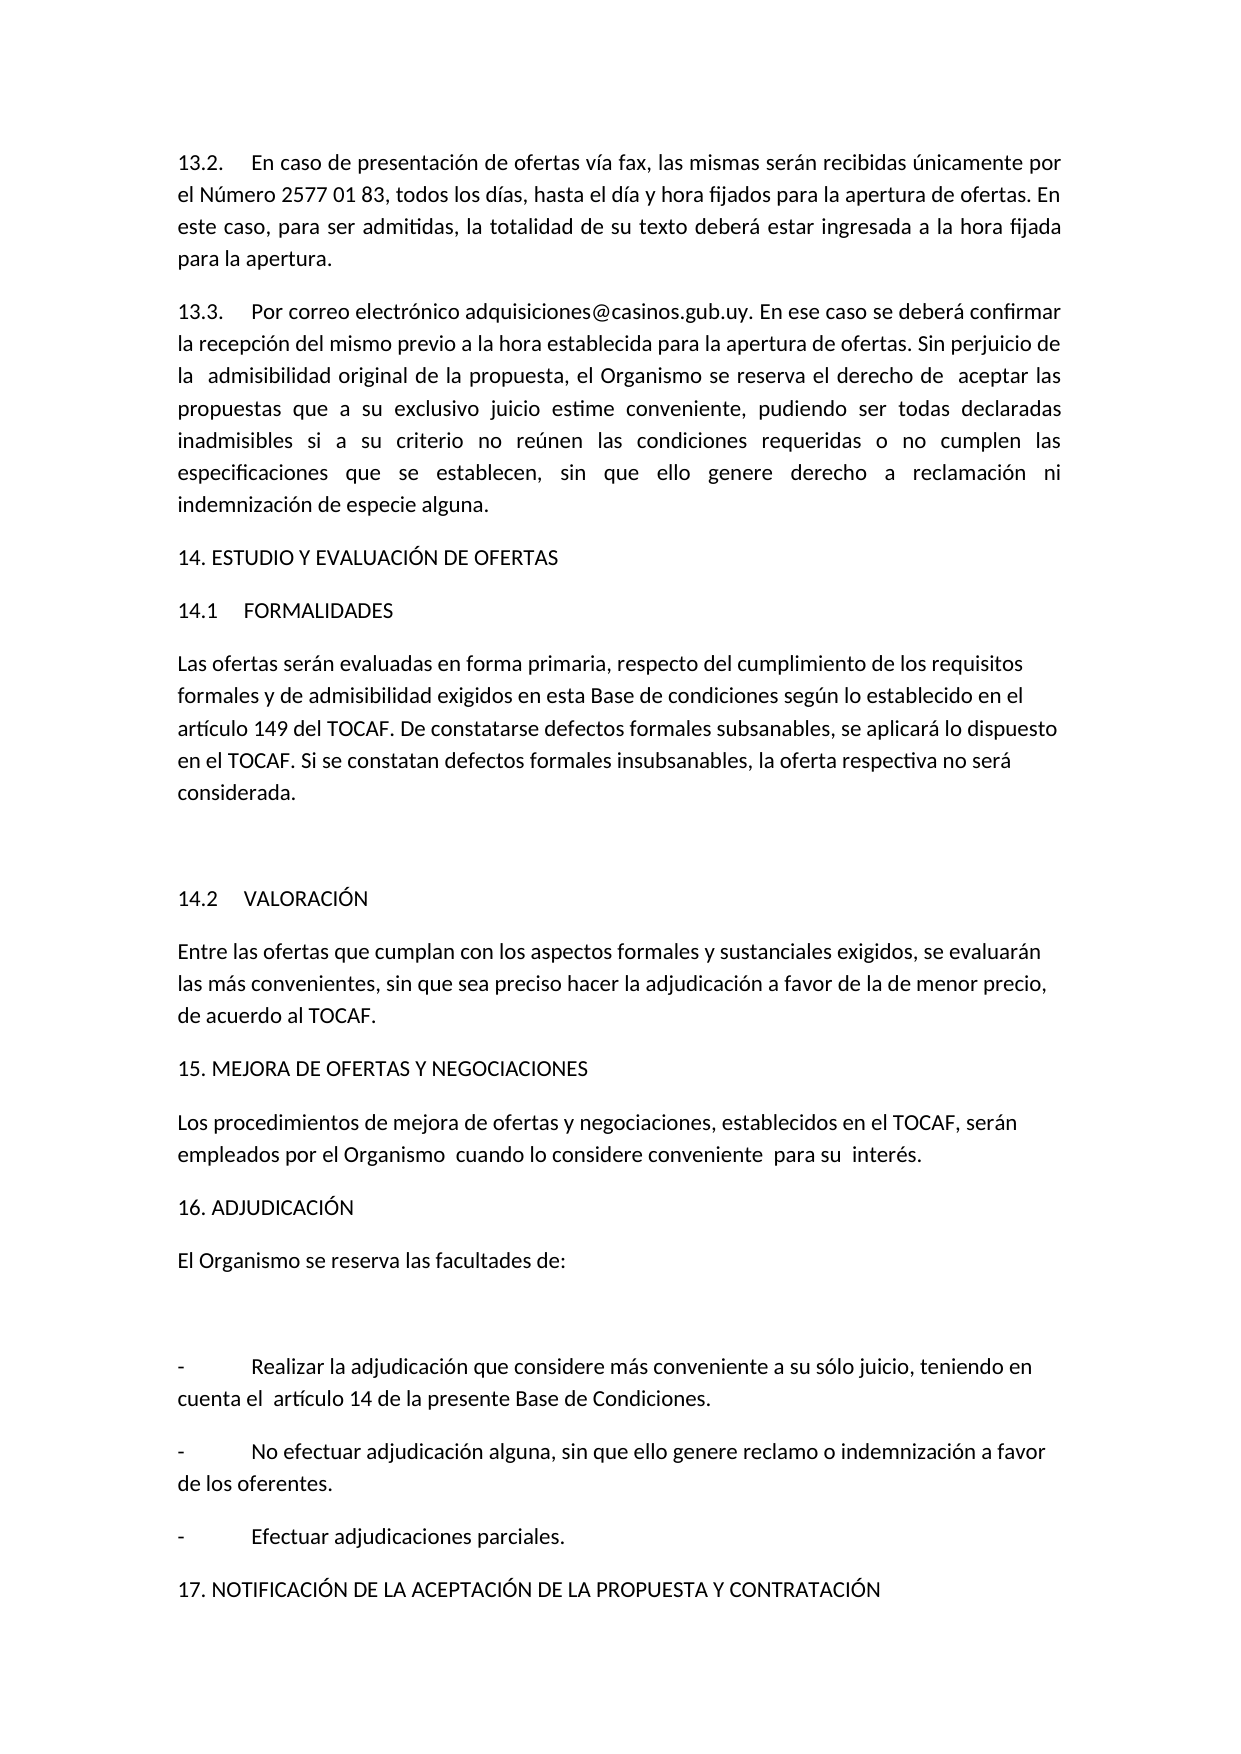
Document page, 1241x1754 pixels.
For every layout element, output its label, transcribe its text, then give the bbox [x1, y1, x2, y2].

text 15. MEJORA DE OFERTAS Y NEGOCIACIONES [177, 1054, 1063, 1083]
text 16. ADJUDICACIÓN [177, 1193, 1063, 1221]
text - Efectuar adjudicaciones parciales. [177, 1522, 1063, 1550]
text 14.2 VALORACIÓN [177, 884, 1063, 912]
text Entre las ofertas que cumplan con los aspectos formales y sustanciales exigidos, se evaluarán las más convenientes, sin que sea preciso hacer la adjudicación a favor de la de menor precio, de acuerdo al TOCAF. [177, 937, 1063, 1029]
text 17. NOTIFICACIÓN DE LA ACEPTACIÓN DE LA PROPUESTA Y CONTRATACIÓN [177, 1575, 1063, 1603]
text Los procedimientos de mejora de ofertas y negociaciones, establecidos en el TOCAF, serán empleados por el Organismo cuando lo considere conveniente para su interés. [177, 1108, 1063, 1168]
text - No efectuar adjudicación alguna, sin que ello genere reclamo o indemnización a favor de los oferentes. [177, 1437, 1063, 1497]
text 13.3. Por correo electrónico adquisiciones@casinos.gub.uy. En ese caso se deberá confirmar la recepción del mismo previo a la hora establecida para la apertura de ofertas. Sin perjuicio de la admisibilidad original de la propuesta, el Organismo se reserva el derecho de aceptar las propuestas que a su exclusivo juicio estime conveniente, pudiendo ser todas declaradas inadmisibles si a su criterio no reúnen las condiciones requeridas o no cumplen las especificaciones que se establecen, sin que ello genere derecho a reclamación ni indemnización de especie alguna. [177, 297, 1063, 518]
text Las ofertas serán evaluadas en forma primaria, respecto del cumplimiento de los requisitos formales y de admisibilidad exigidos en esta Base de condiciones según lo establecido en el artículo 149 del TOCAF. De constatarse defectos formales subsanables, se aplicará lo dispuesto en el TOCAF. Si se constatan defectos formales insubsanables, la oferta respectiva no será considerada. [177, 649, 1063, 806]
text 14. ESTUDIO Y EVALUACIÓN DE OFERTAS [177, 543, 1063, 571]
text 14.1 FORMALIDADES [177, 596, 1063, 624]
text El Organismo se reserva las facultades de: [177, 1246, 1063, 1274]
text 13.2. En caso de presentación de ofertas vía fax, las mismas serán recibidas únicamente por el Número 2577 01 83, todos los días, hasta el día y hora fijados para la apertura de ofertas. En este caso, para ser admitidas, la totalidad de su texto deberá estar ingresada a la hora fijada para la apertura. [177, 148, 1063, 272]
text - Realizar la adjudicación que considere más conveniente a su sólo juicio, teniendo en cuenta el artículo 14 de la presente Base de Condiciones. [177, 1352, 1063, 1412]
